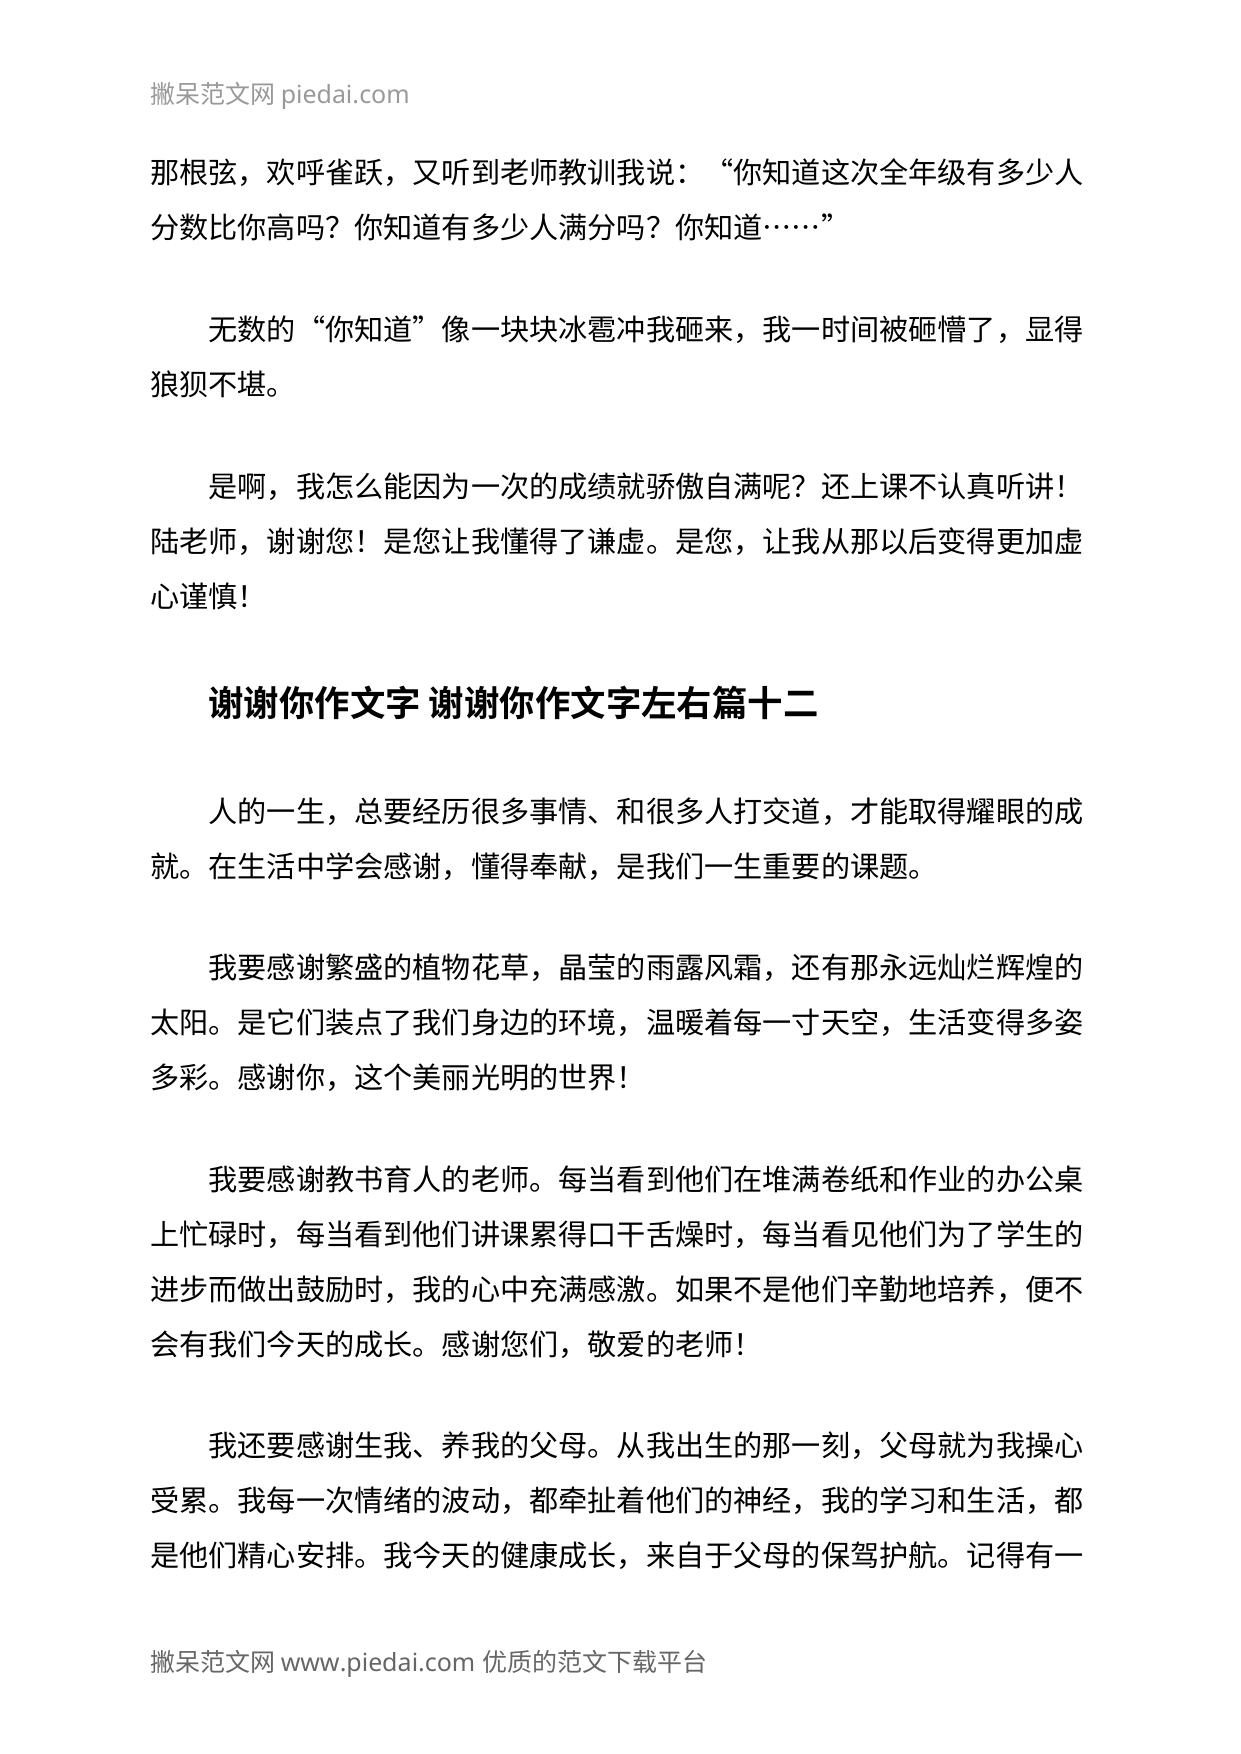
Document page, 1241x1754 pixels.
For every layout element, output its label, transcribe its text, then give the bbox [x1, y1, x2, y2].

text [150, 1423, 1090, 1575]
text 我要感谢教书育人的老师。每当看到他们在堆满卷纸和作业的办公桌上忙碌时，每当看到他们讲课累得口干舌燥时，每当看见他们为了学生的进步而做出鼓励时，我的心中充满感激。如果不是他们辛勤地培养，便不会有我们今天的成长。感谢您们，敬爱的老师！ [150, 1157, 1090, 1363]
text 我要感谢繁盛的植物花草，晶莹的雨露风霜，还有那永远灿烂辉煌的太阳。是它们装点了我们身边的环境，温暖着每一寸天空，生活变得多姿多彩。感谢你，这个美丽光明的世界！ [150, 945, 1090, 1097]
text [150, 150, 1090, 247]
text 无数的“你知道”像一块块冰雹冲我砸来，我一时间被砸懵了，显得狼狈不堪。 [150, 307, 1090, 404]
text 人的一生，总要经历很多事情、和很多人打交道，才能取得耀眼的成就。在生活中学会感谢，懂得奉献，是我们一生重要的课题。 [150, 788, 1090, 886]
text 谢谢你作文字 谢谢你作文字左右篇十二 [150, 675, 1090, 726]
text 是啊，我怎么能因为一次的成绩就骄傲自满呢？还上课不认真听讲！陆老师，谢谢您！是您让我懂得了谦虚。是您，让我从那以后变得更加虚心谨慎！ [150, 463, 1090, 615]
